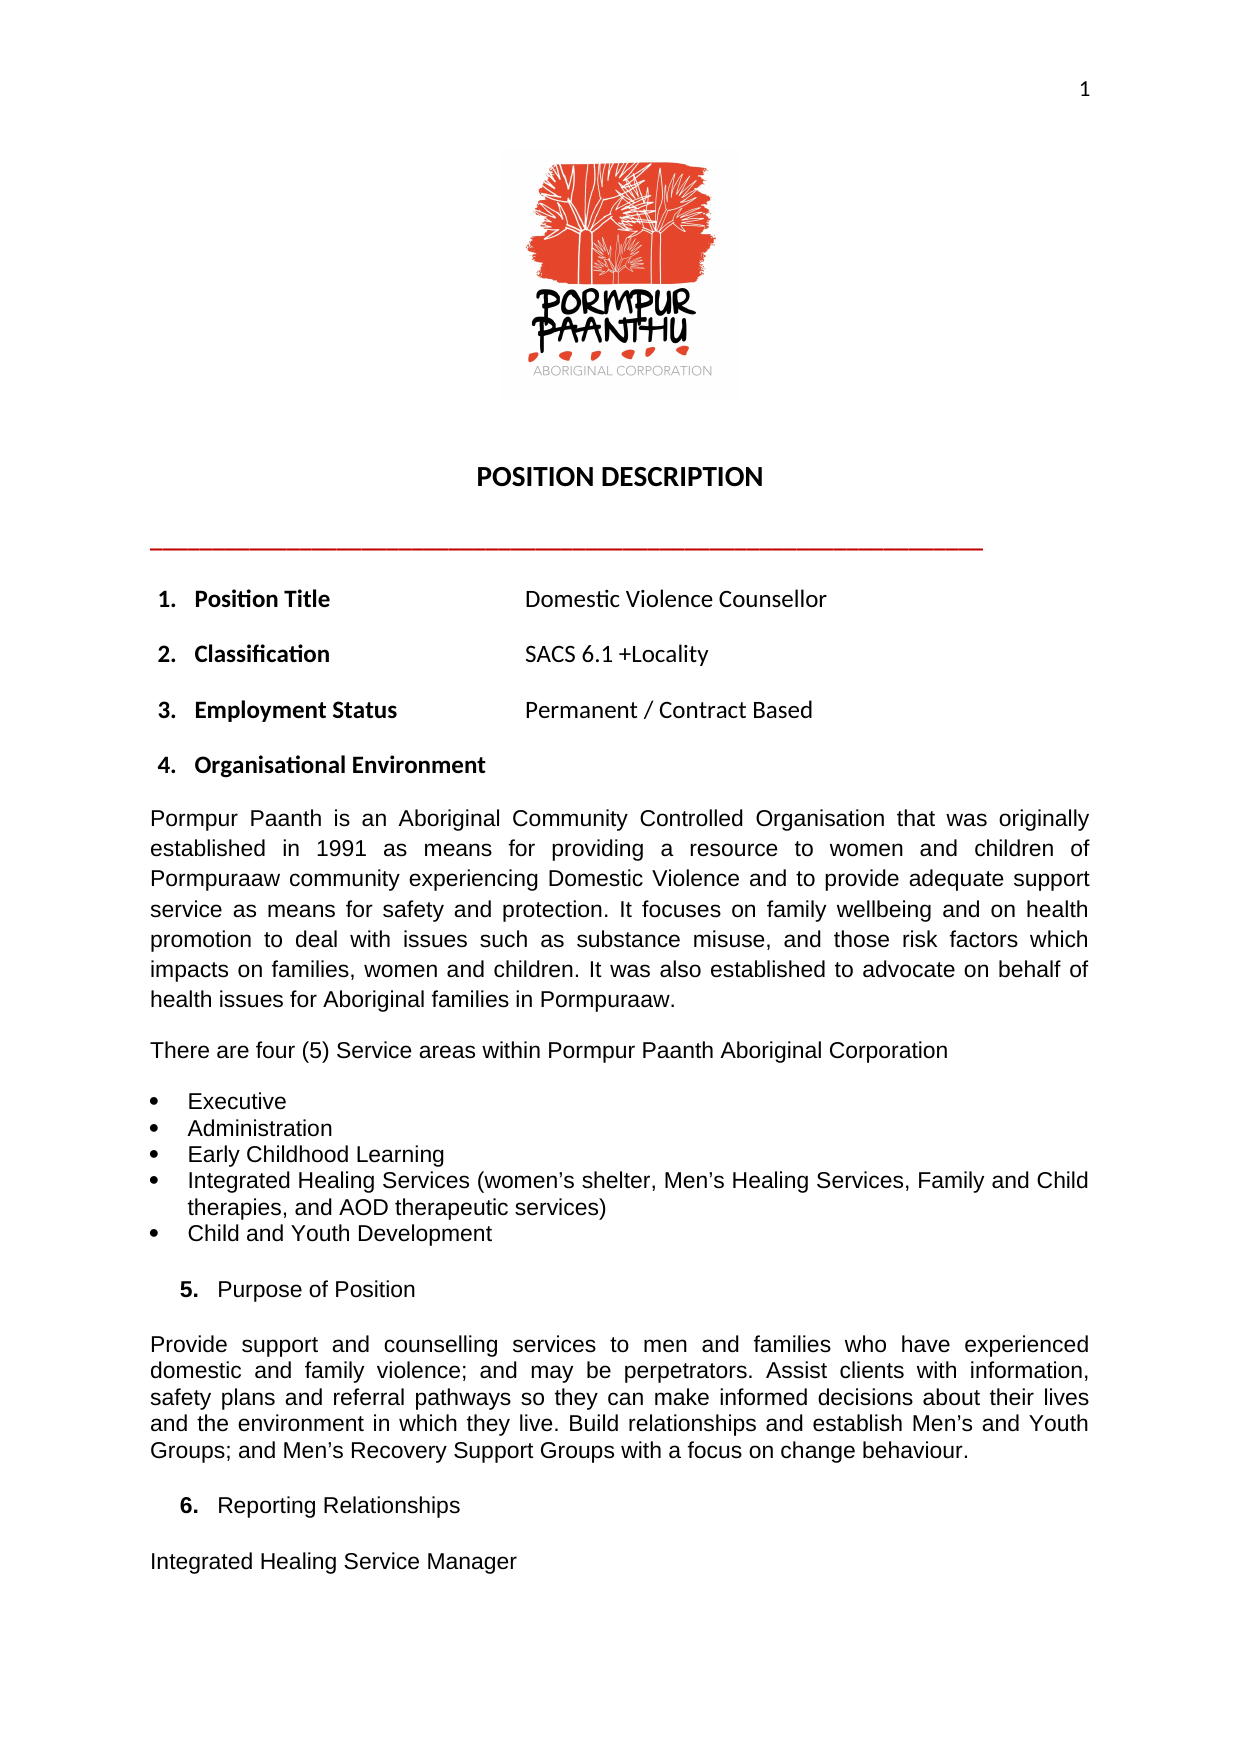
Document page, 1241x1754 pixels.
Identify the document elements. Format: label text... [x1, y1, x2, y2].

list Classification SACS 6.1 +Locality [157, 638, 1090, 669]
list Executive [150, 1088, 1090, 1115]
list Child and Youth Development [150, 1220, 1090, 1246]
text POSITION DESCRIPTION [150, 458, 1090, 494]
text Pormpur Paanth is an Aboriginal Community Controlled Organisation that was originally established in 1991 as means for providing a resource to women and children of Pormpuraaw community experiencing Domestic Violence and to provide adequate support service as means for safety and protection. It focuses on family wellbeing and on health promotion to deal with issues such as substance misuse, and those risk factors which impacts on families, women and children. It was also established to advocate on behalf of health issues for Aboriginal families in Pormpuraaw. [150, 805, 1090, 1013]
picture [501, 149, 739, 400]
list Integrated Healing Services (women’s shelter, Men’s Healing Services, Family and Child therapies, and AOD therapeutic services) [150, 1167, 1090, 1220]
list Organisational Environment [157, 749, 1090, 780]
list Early Childhood Learning [150, 1141, 1090, 1167]
list Employment Status Permanent / Contract Based [157, 694, 1090, 724]
list Purpose of Position [179, 1276, 1090, 1302]
text Integrated Healing Service Manager [150, 1548, 1090, 1574]
list Administration [150, 1115, 1090, 1141]
text There are four (5) Service areas within Pormpur Paanth Aboriginal Corporation [150, 1037, 1090, 1064]
list Position Title Domestic Violence Counsellor [157, 583, 1090, 613]
text Provide support and counselling services to men and families who have experienced domestic and family violence; and may be perpetrators. Assist clients with information, safety plans and referral pathways so they can make informed decisions about their lives and the environment in which they live. Build relationships and establish Men’s and Youth Groups; and Men’s Recovery Support Groups with a focus on change behaviour. [150, 1331, 1090, 1463]
list Reporting Relationships [179, 1492, 1090, 1518]
text ___________________________________________________________________ [150, 523, 1090, 554]
